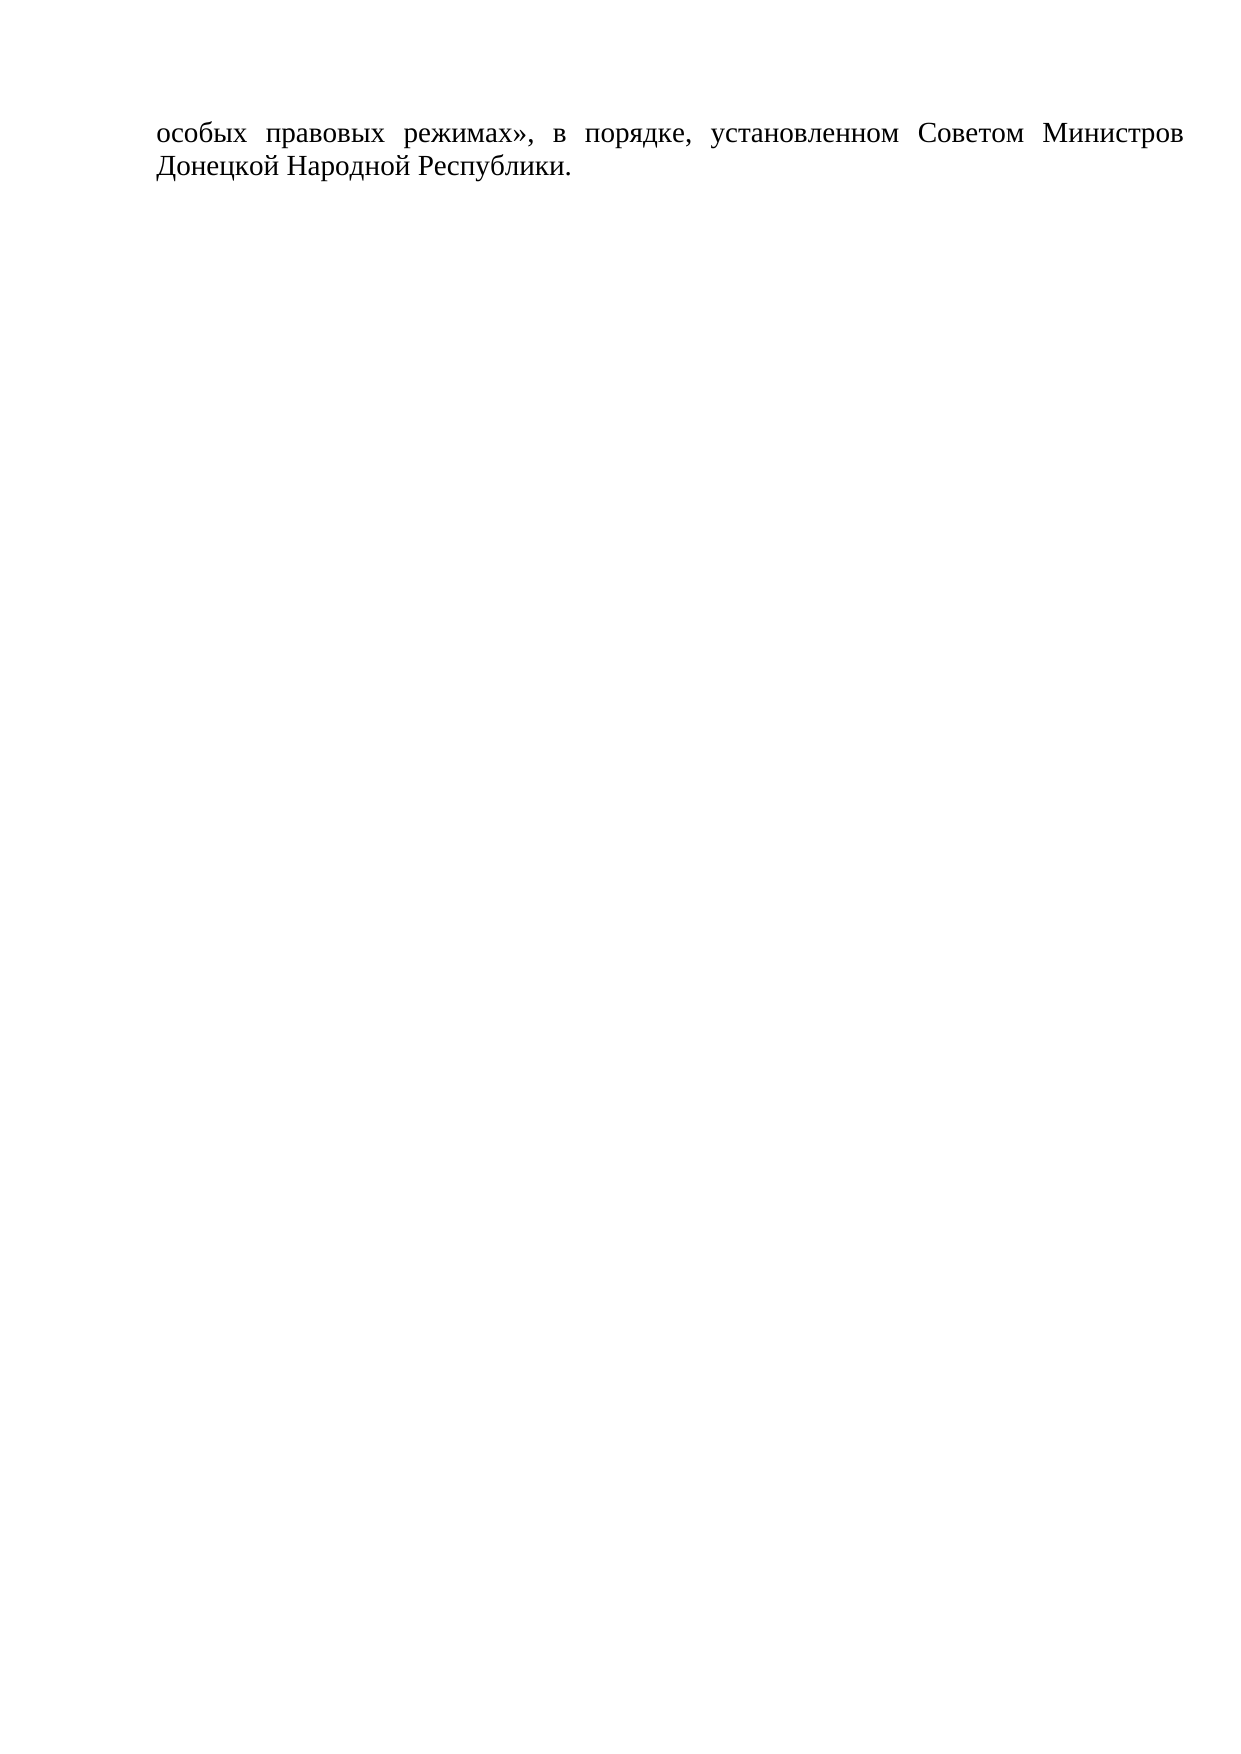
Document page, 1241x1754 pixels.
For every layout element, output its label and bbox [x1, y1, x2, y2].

text [156, 115, 1185, 182]
